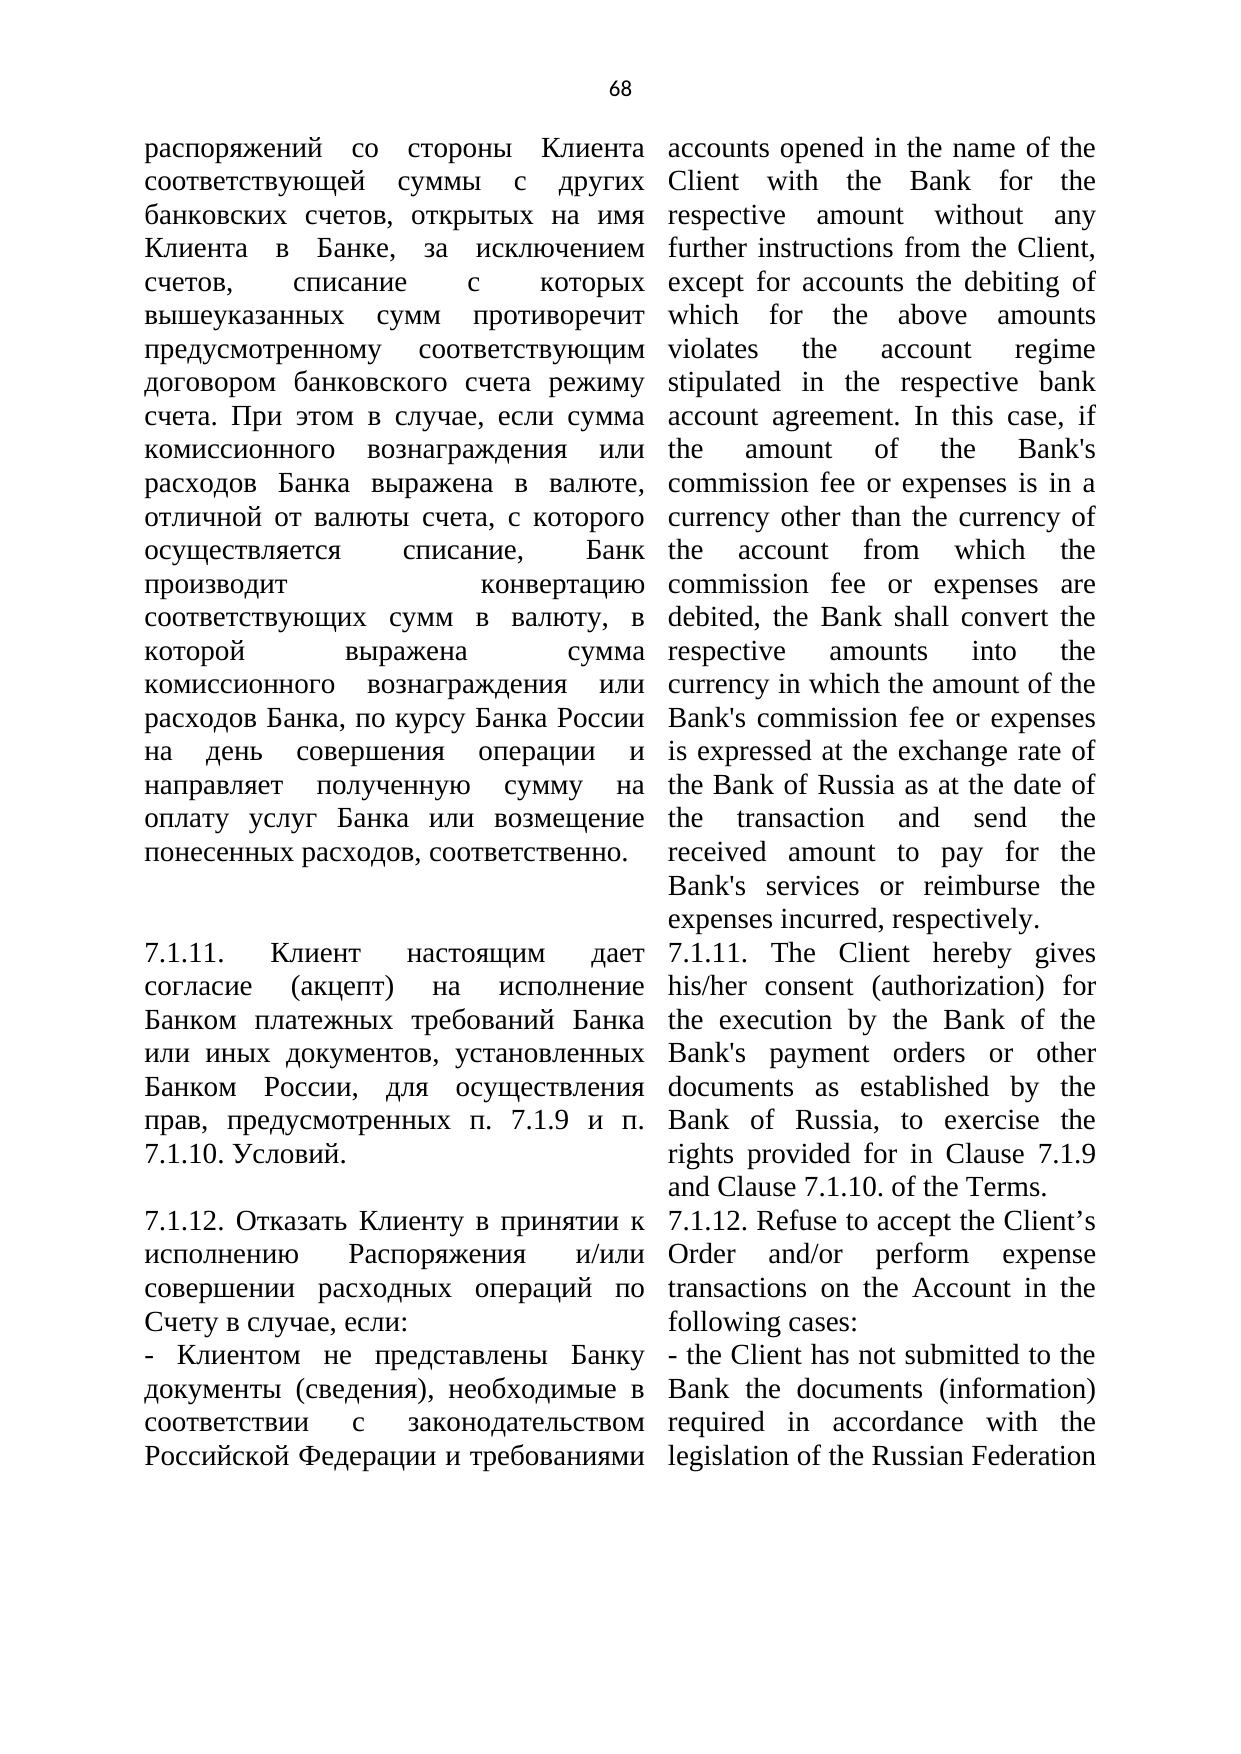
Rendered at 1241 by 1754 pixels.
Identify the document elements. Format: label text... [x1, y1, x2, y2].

table_cell 7.1.11. The Client hereby gives his/her consent (authorization) for the execution by the Bank of the Bank's payment orders or other documents as established by the Bank of Russia, to exercise the rights provided for in Clause 7.1.9 and Clause 7.1.10. of the Terms. [656, 935, 1107, 1203]
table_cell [133, 130, 656, 935]
table_cell 7.1.11. Клиент настоящим дает согласие (акцепт) на исполнение Банком платежных требований Банка или иных документов, установленных Банком России, для осуществления прав, предусмотренных п. 7.1.9 и п. 7.1.10. Условий. [133, 935, 656, 1203]
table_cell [133, 1337, 656, 1471]
table_cell 7.1.12. Refuse to accept the Client’s Order and/or perform expense transactions on the Account in the following cases: [656, 1203, 1107, 1337]
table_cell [656, 1337, 1107, 1471]
table_cell 7.1.12. Отказать Клиенту в принятии к исполнению Распоряжения и/или совершении расходных операций по Счету в случае, если: [133, 1203, 656, 1337]
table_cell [656, 130, 1107, 935]
